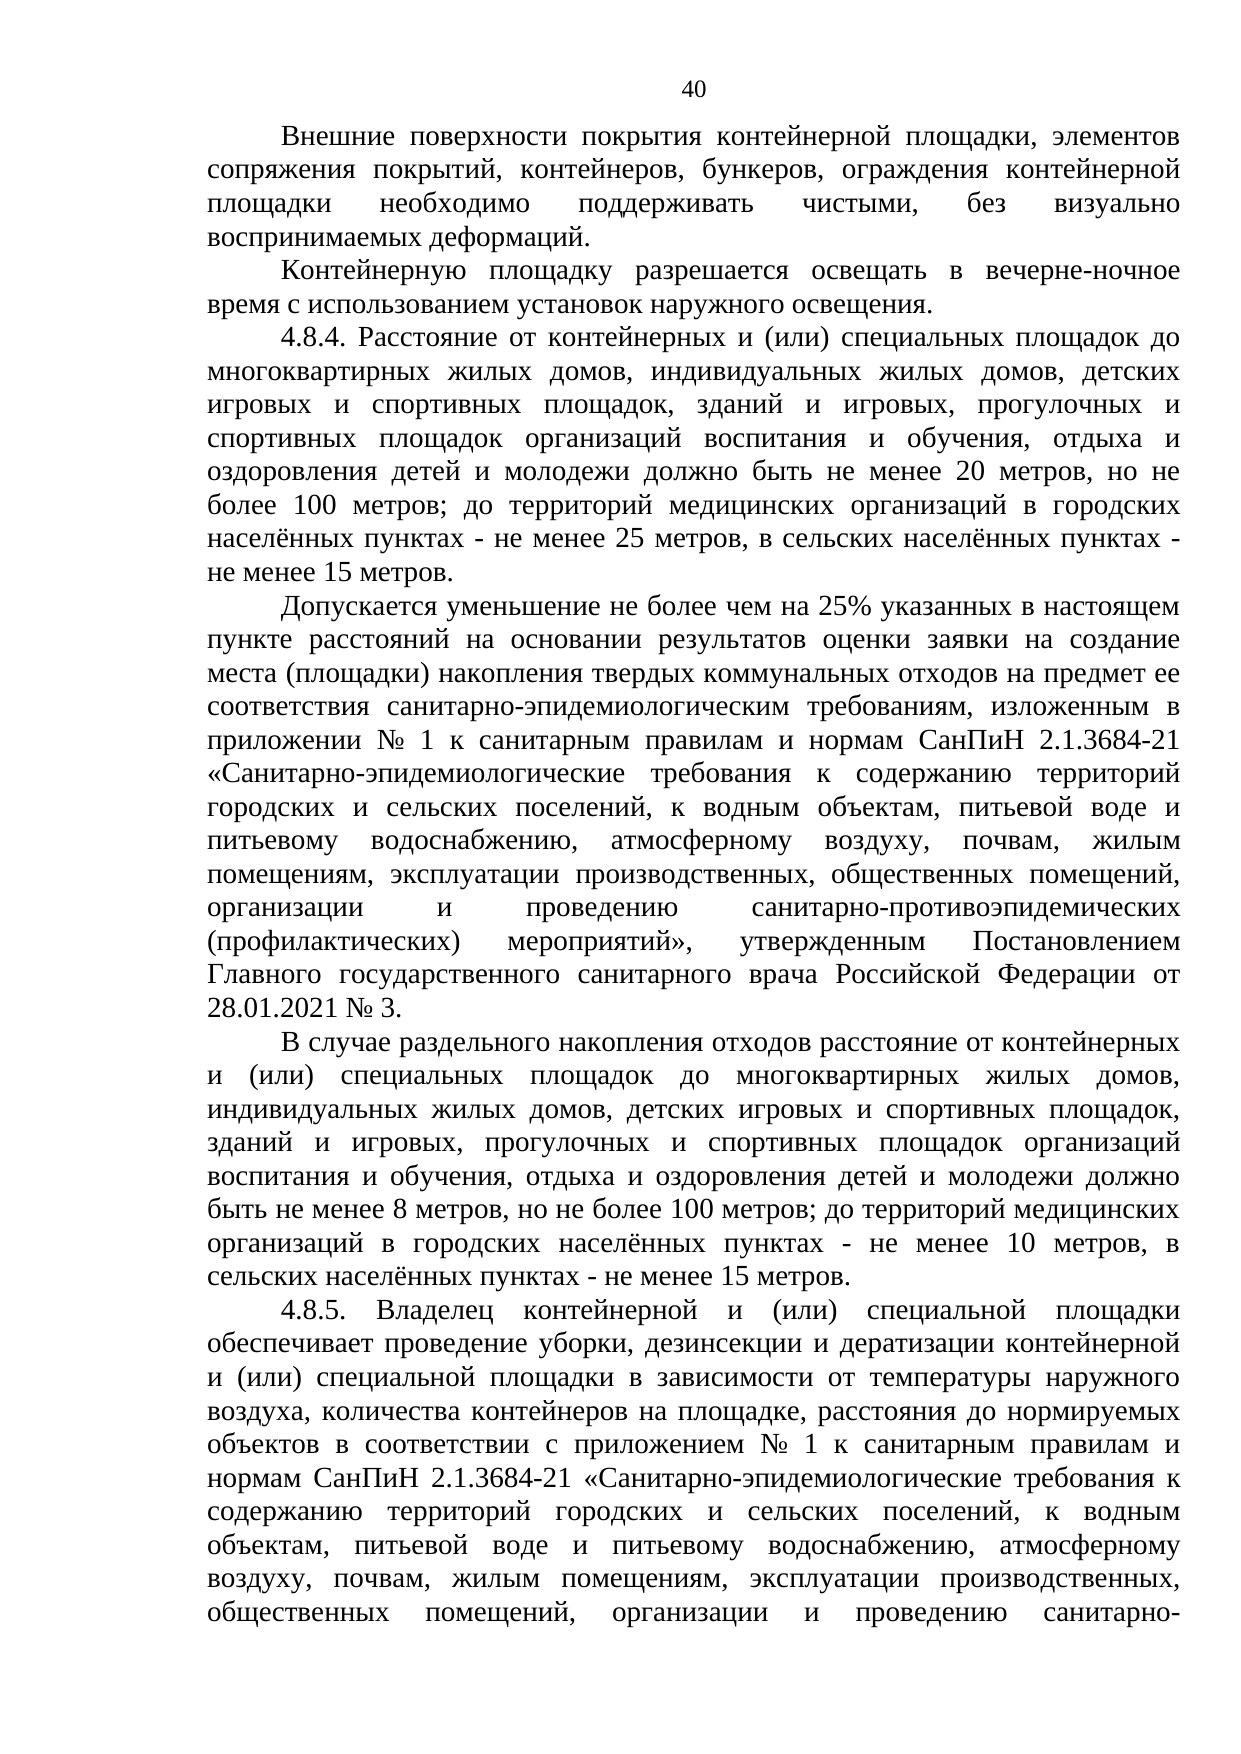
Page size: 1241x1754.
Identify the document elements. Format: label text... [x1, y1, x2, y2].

text Внешние поверхности покрытия контейнерной площадки, элементов сопряжения покрытий, контейнеров, бункеров, ограждения контейнерной площадки необходимо поддерживать чистыми, без визуально воспринимаемых деформаций. [207, 118, 1181, 252]
text 4.8.4. Расстояние от контейнерных и (или) специальных площадок до многоквартирных жилых домов, индивидуальных жилых домов, детских игровых и спортивных площадок, зданий и игровых, прогулочных и спортивных площадок организаций воспитания и обучения, отдыха и оздоровления детей и молодежи должно быть не менее 20 метров, но не более 100 метров; до территорий медицинских организаций в городских населённых пунктах - не менее 25 метров, в сельских населённых пунктах - не менее 15 метров. [207, 319, 1181, 588]
text Контейнерную площадку разрешается освещать в вечерне-ночное время с использованием установок наружного освещения. [207, 252, 1181, 319]
text В случае раздельного накопления отходов расстояние от контейнерных и (или) специальных площадок до многоквартирных жилых домов, индивидуальных жилых домов, детских игровых и спортивных площадок, зданий и игровых, прогулочных и спортивных площадок организаций воспитания и обучения, отдыха и оздоровления детей и молодежи должно быть не менее 8 метров, но не более 100 метров; до территорий медицинских организаций в городских населённых пунктах - не менее 10 метров, в сельских населённых пунктах - не менее 15 метров. [207, 1024, 1181, 1292]
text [207, 1292, 1181, 1627]
text Допускается уменьшение не более чем на 25% указанных в настоящем пункте расстояний на основании результатов оценки заявки на создание места (площадки) накопления твердых коммунальных отходов на предмет ее соответствия санитарно-эпидемиологическим требованиям, изложенным в приложении № 1 к санитарным правилам и нормам СанПиН 2.1.3684-21 «Санитарно-эпидемиологические требования к содержанию территорий городских и сельских поселений, к водным объектам, питьевой воде и питьевому водоснабжению, атмосферному воздуху, почвам, жилым помещениям, эксплуатации производственных, общественных помещений, организации и проведению санитарно-противоэпидемических (профилактических) мероприятий», утвержденным Постановлением Главного государственного санитарного врача Российской Федерации от 28.01.2021 № 3. [207, 588, 1181, 1024]
